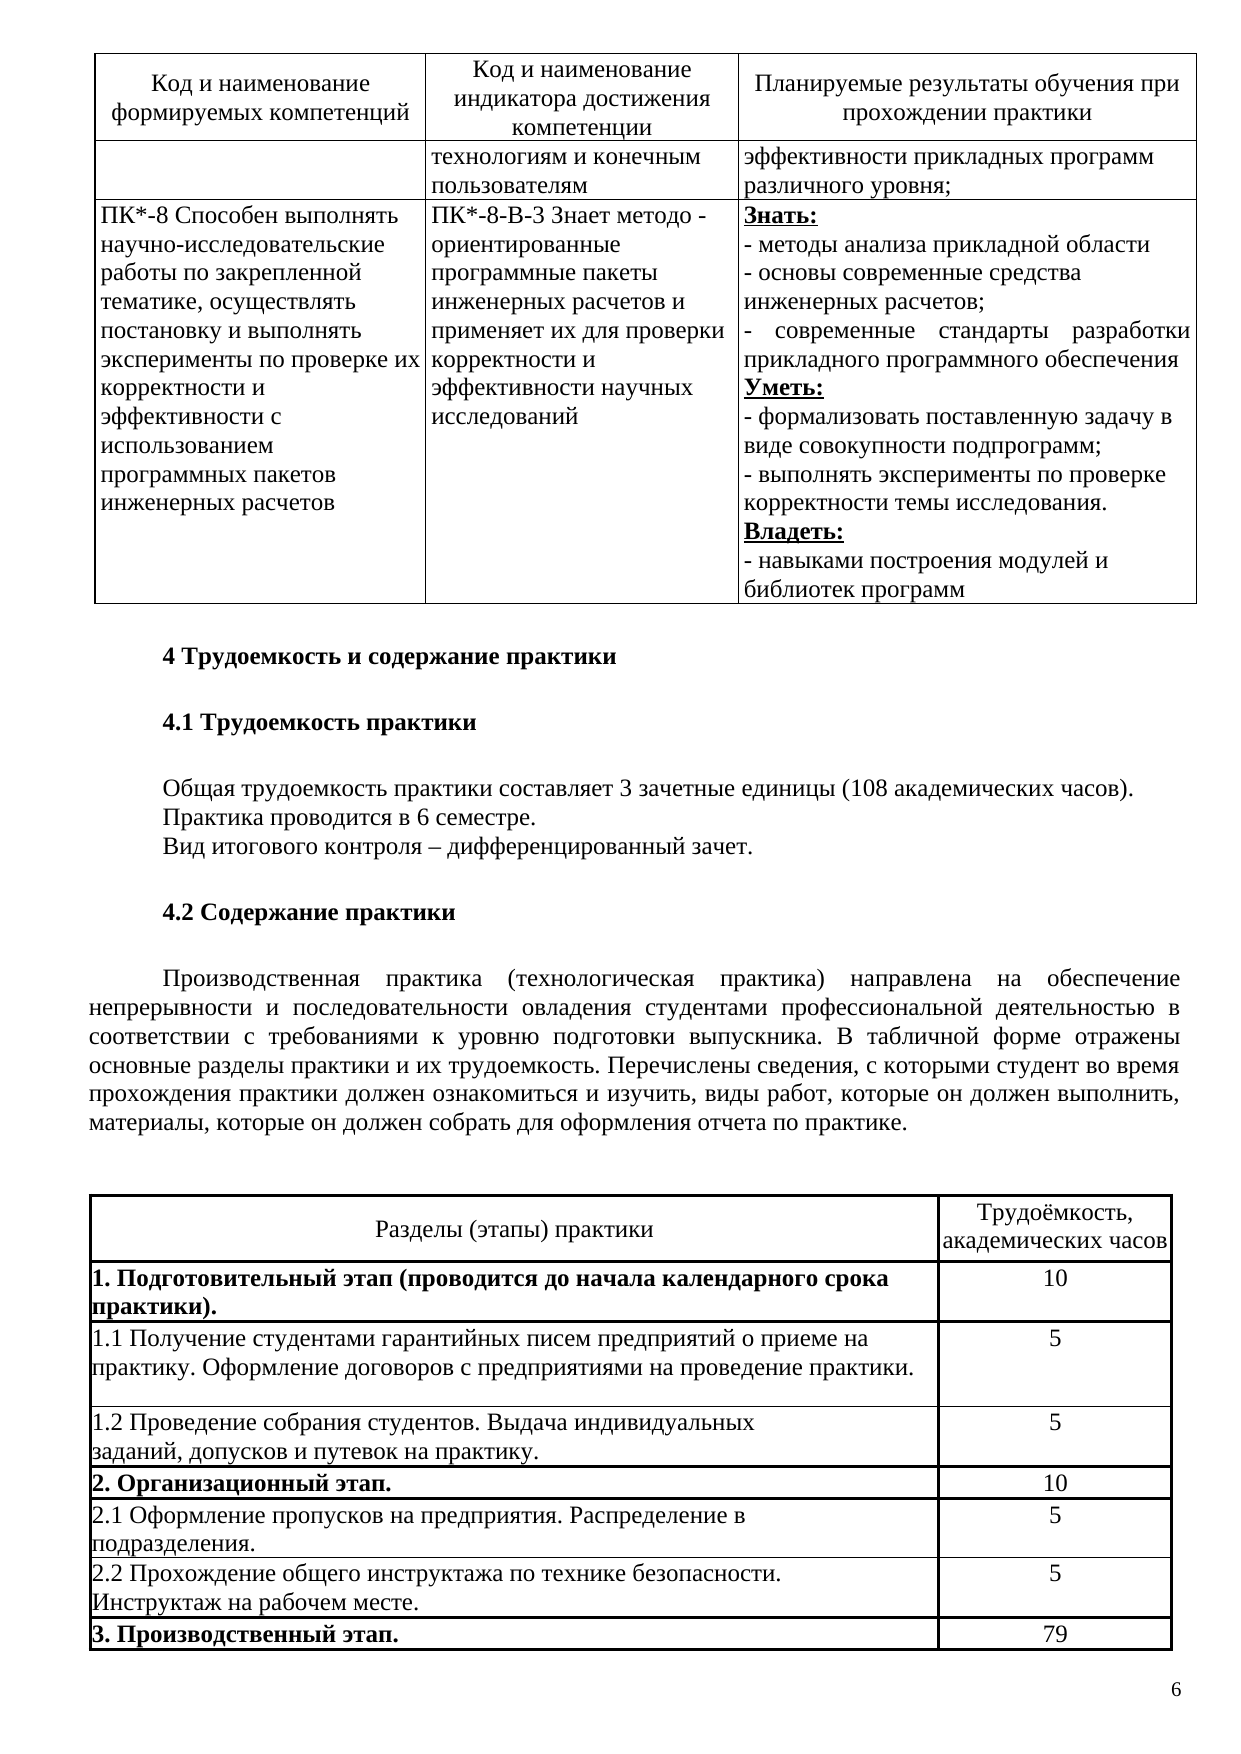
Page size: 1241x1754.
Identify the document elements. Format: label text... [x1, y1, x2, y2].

text 4 Трудоемкость и содержание практики [88, 641, 1181, 670]
table_cell 5 [940, 1407, 1170, 1465]
table_cell 5 [940, 1500, 1170, 1557]
table_cell 79 [940, 1619, 1170, 1648]
table_cell 3. Производственный этап. [92, 1619, 937, 1648]
table_cell 2.1 Оформление пропусков на предприятия. Распределение в подразделения. [92, 1500, 937, 1557]
table_header Код и наименование формируемых компетенций [96, 54, 425, 140]
text Производственная практика (технологическая практика) направлена на обеспечение непрерывности и последовательности овладения студентами профессиональной деятельностью в соответствии с требованиями к уровню подготовки выпускника. В табличной форме отражены основные разделы практики и их трудоемкость. Перечислены сведения, с которыми студент во время прохождения практики должен ознакомиться и изучить, виды работ, которые он должен выполнить, материалы, которые он должен собрать для оформления отчета по практике. [88, 963, 1181, 1136]
table_cell 10 [940, 1263, 1170, 1320]
table_cell ПК*-8 Способен выполнять научно-исследовательские работы по закрепленной тематике, осуществлять постановку и выполнять эксперименты по проверке их корректности и эффективности с использованием программных пакетов инженерных расчетов [96, 200, 425, 602]
table_cell 1.1 Получение студентами гарантийных писем предприятий о приеме на практику. Оформление договоров с предприятиями на проведение практики. [92, 1323, 937, 1406]
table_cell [96, 141, 425, 199]
text 4.2 Содержание практики [88, 897, 1181, 926]
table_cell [739, 141, 1196, 199]
table_cell 1.2 Проведение собрания студентов. Выдача индивидуальных заданий, допусков и путевок на практику. [92, 1407, 937, 1465]
table_cell Знать: - методы анализа прикладной области - основы современные средства инженерных расчетов; - современные стандарты разработки прикладного программного обеспечения Уметь: - формализовать поставленную задачу в виде совокупности подпрограмм; - выполнять эксперименты по проверке корректности темы исследования. Владеть: - навыками построения модулей и библиотек программ [739, 200, 1196, 602]
table_cell 5 [940, 1323, 1170, 1406]
table_header Разделы (этапы) практики [92, 1197, 937, 1259]
text Общая трудоемкость практики составляет 3 зачетные единицы (108 академических часов). [88, 773, 1181, 802]
table_cell 1. Подготовительный этап (проводится до начала календарного срока практики). [92, 1263, 937, 1320]
table_header Планируемые результаты обучения при прохождении практики [739, 54, 1196, 140]
table_header Код и наименование индикатора достижения компетенции [426, 54, 738, 140]
text Практика проводится в 6 семестре. [88, 802, 1181, 831]
text 4.1 Трудоемкость практики [88, 707, 1181, 736]
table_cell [426, 141, 738, 199]
text Вид итогового контроля – дифференцированный зачет. [88, 831, 1181, 860]
table_header Трудоёмкость, академических часов [940, 1197, 1170, 1259]
table_cell 10 [940, 1468, 1170, 1497]
table_cell 2. Организационный этап. [92, 1468, 937, 1497]
table_cell 2.2 Прохождение общего инструктажа по технике безопасности. Инструктаж на рабочем месте. [92, 1558, 937, 1616]
table_cell 5 [940, 1558, 1170, 1616]
table_cell ПК*-8-В-3 Знает методо - ориентированные программные пакеты инженерных расчетов и применяет их для проверки корректности и эффективности научных исследований [426, 200, 738, 602]
